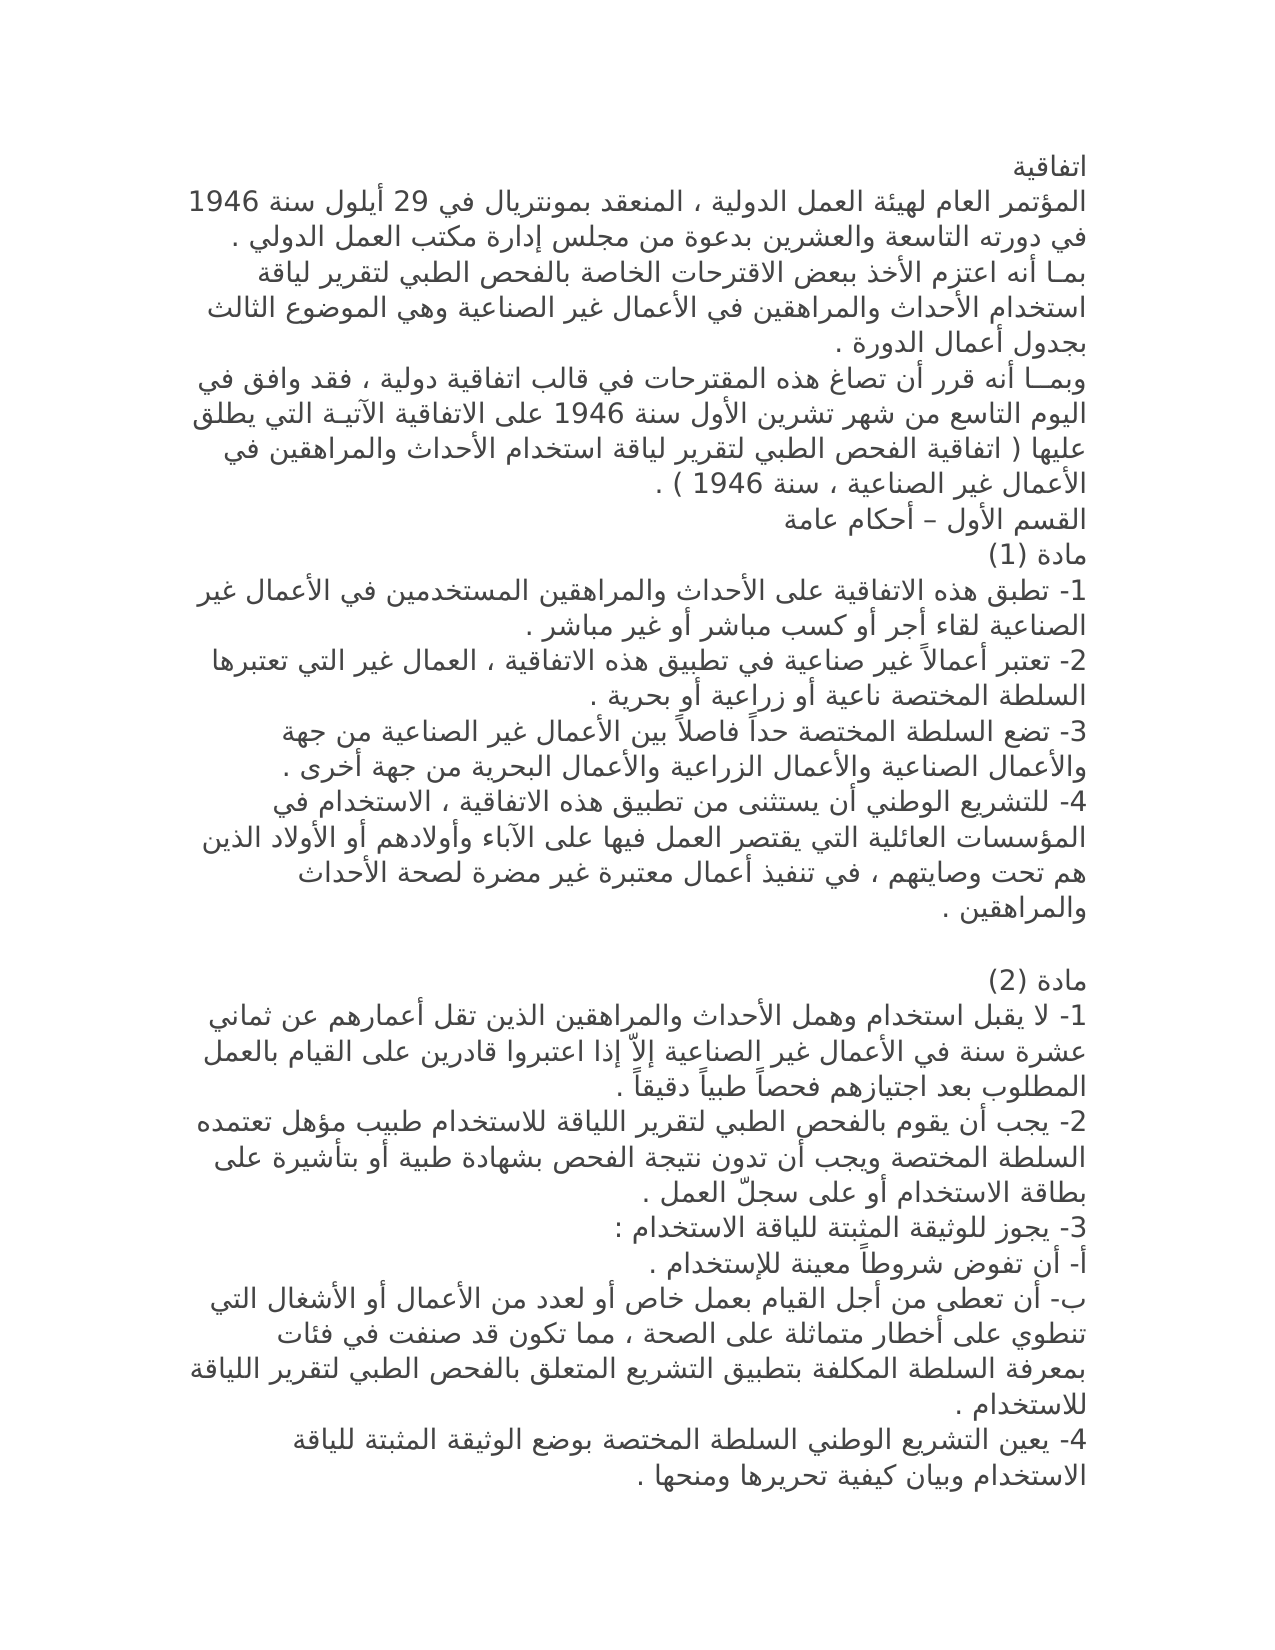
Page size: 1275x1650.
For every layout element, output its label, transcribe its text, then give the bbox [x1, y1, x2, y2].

text اتفاقية المؤتمر العام لهيئة العمل الدولية ، المنعقد بمونتريال في 29 أيلول سنة 1946 في دورته التاسعة والعشرين بدعوة من مجلس إدارة مكتب العمل الدولي . بمـا أنه اعتزم الأخذ ببعض الاقترحات الخاصة بالفحص الطبي لتقرير لياقة استخدام الأحداث والمراهقين في الأعمال غير الصناعية وهي الموضوع الثالث بجدول أعمال الدورة . وبمــا أنه قرر أن تصاغ هذه المقترحات في قالب اتفاقية دولية ، فقد وافق في اليوم التاسع من شهر تشرين الأول سنة 1946 على الاتفاقية الآتيـة التي يطلق عليها ( اتفاقية الفحص الطبي لتقرير لياقة استخدام الأحداث والمراهقين في الأعمال غير الصناعية ، سنة 1946 ) . القسم الأول – أحكام عامة مادة (1) 1- تطبق هذه الاتفاقية على الأحداث والمراهقين المستخدمين في الأعمال غير الصناعية لقاء أجر أو كسب مباشر أو غير مباشر . 2- تعتبر أعمالاً غير صناعية في تطبيق هذه الاتفاقية ، العمال غير التي تعتبرها السلطة المختصة ناعية أو زراعية أو بحرية . 3- تضع السلطة المختصة حداً فاصلاً بين الأعمال غير الصناعية من جهة والأعمال الصناعية والأعمال الزراعية والأعمال البحرية من جهة أخرى . 4- للتشريع الوطني أن يستثنى من تطبيق هذه الاتفاقية ، الاستخدام في المؤسسات العائلية التي يقتصر العمل فيها على الآباء وأولادهم أو الأولاد الذين هم تحت وصايتهم ، في تنفيذ أعمال معتبرة غير مضرة لصحة الأحداث والمراهقين . [187, 150, 1087, 924]
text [187, 964, 1087, 1491]
